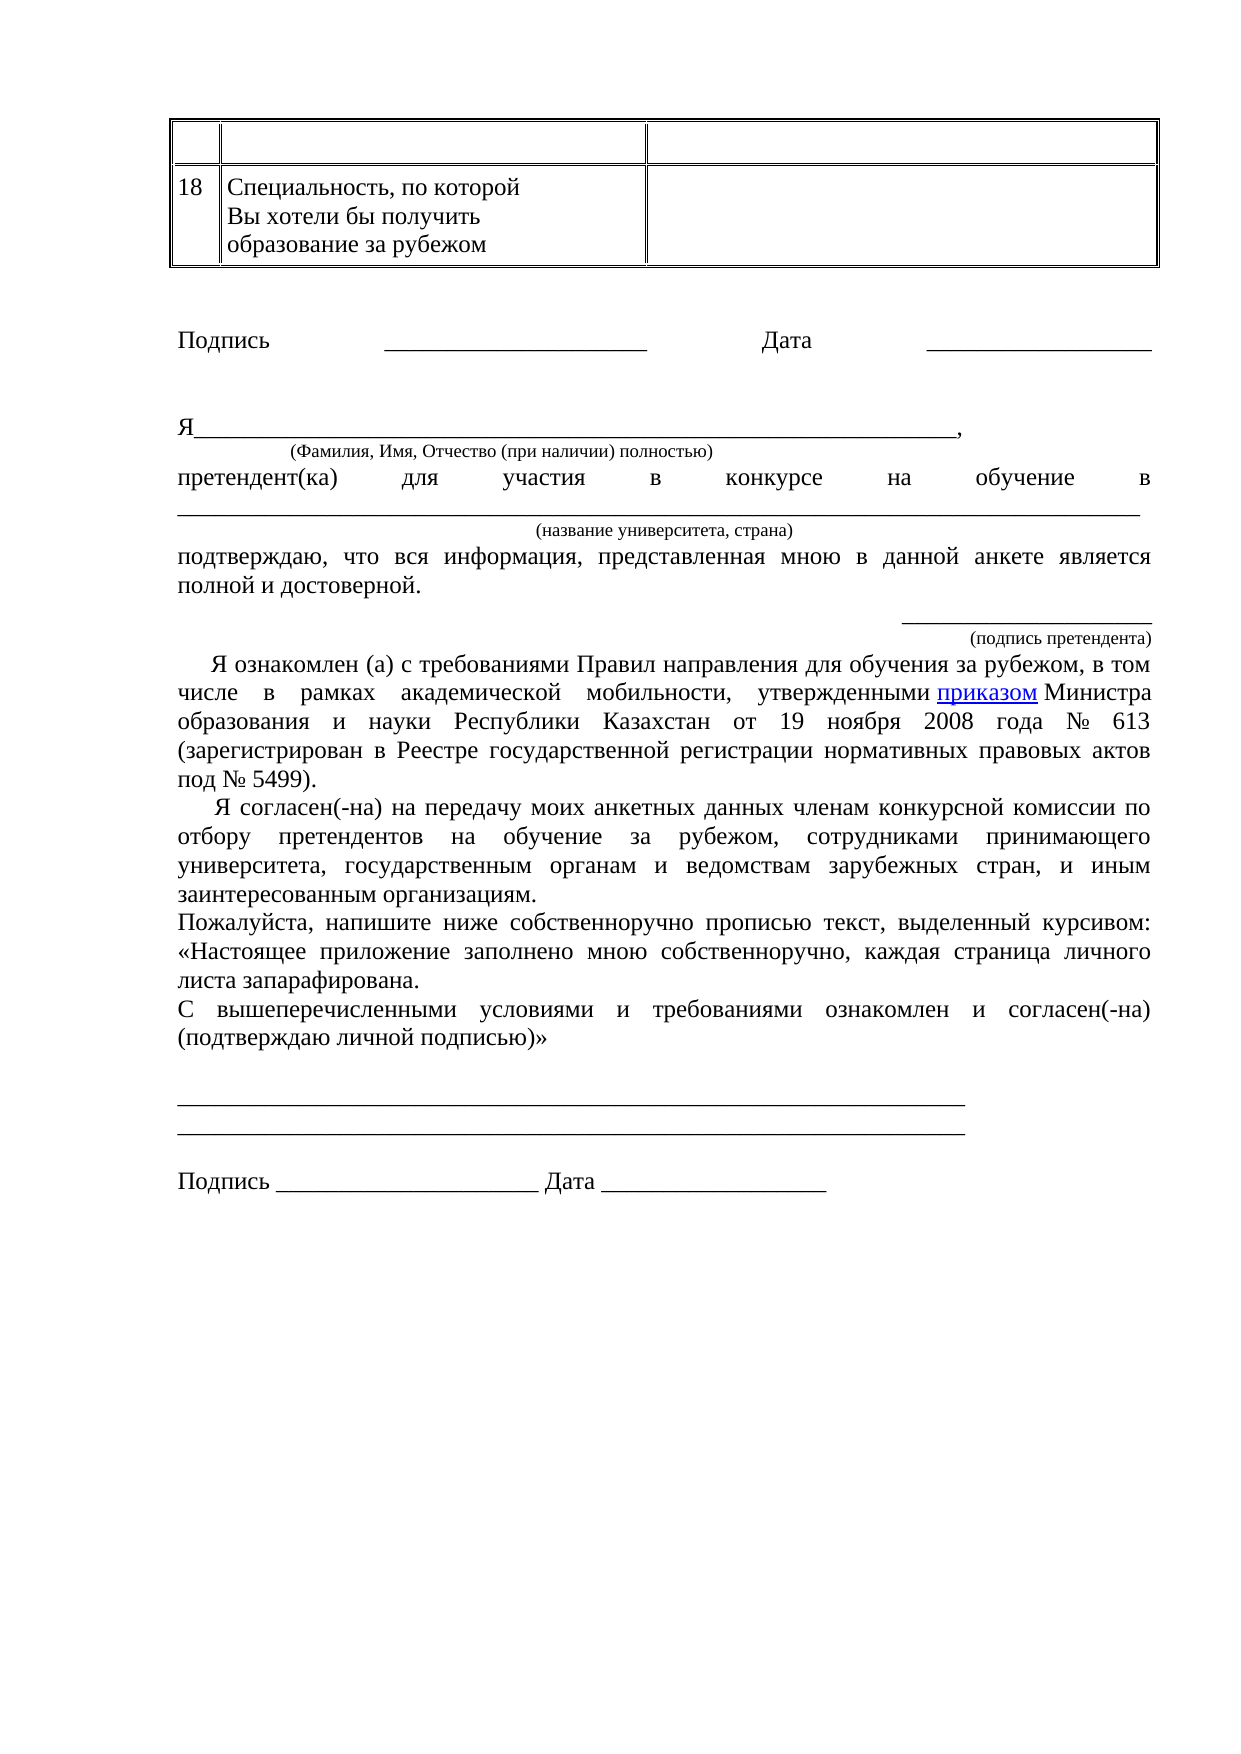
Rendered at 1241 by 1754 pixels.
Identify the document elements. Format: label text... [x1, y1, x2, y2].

text Пожалуйста, напишите ниже собственноручно прописью текст, выделенный курсивом: «Настоящее приложение заполнено мною собственноручно, каждая страница личного листа запарафирована. [177, 907, 1152, 994]
table_cell [221, 122, 647, 163]
text Подпись _____________________ Дата __________________ [177, 325, 1152, 383]
text Я ознакомлен (а) с требованиями Правил направления для обучения за рубежом, в том числе в рамках академической мобильности, утвержденными приказом Министра образования и науки Республики Казахстан от 19 ноября 2008 года № 613 (зарегистрирован в Реестре государственной регистрации нормативных правовых актов под № 5499). [177, 649, 1152, 792]
table_cell [647, 122, 1156, 163]
table_cell [647, 163, 1158, 264]
text _______________________________________________________________ _______________________________________________________________ [177, 1080, 1152, 1166]
text С вышеперечисленными условиями и требованиями ознакомлен и согласен(-на) (подтверждаю личной подписью)» [177, 994, 1152, 1051]
text Подпись _____________________ Дата __________________ [177, 1166, 1152, 1195]
table_cell 18 [171, 163, 221, 264]
text (подпись претендента) [177, 627, 1152, 649]
table_cell [173, 122, 221, 163]
text ____________________ [177, 598, 1152, 627]
text (название университета, страна) [177, 519, 1152, 541]
text подтверждаю, что вся информация, представленная мною в данной анкете является полной и достоверной. [177, 541, 1152, 598]
text Я_____________________________________________________________, (Фамилия, Имя, Отчество (при наличии) полностью) [177, 412, 1152, 462]
table_cell Специальность, по которой Вы хотели бы получить образование за рубежом [221, 166, 647, 264]
text претендент(ка) для участия в конкурсе на обучение в _____________________________________________________________________________ [177, 462, 1152, 519]
text Я согласен(-на) на передачу моих анкетных данных членам конкурсной комиссии по отбору претендентов на обучение за рубежом, сотрудниками принимающего университета, государственным органам и ведомствам зарубежных стран, и иным заинтересованным организациям. [177, 792, 1152, 907]
